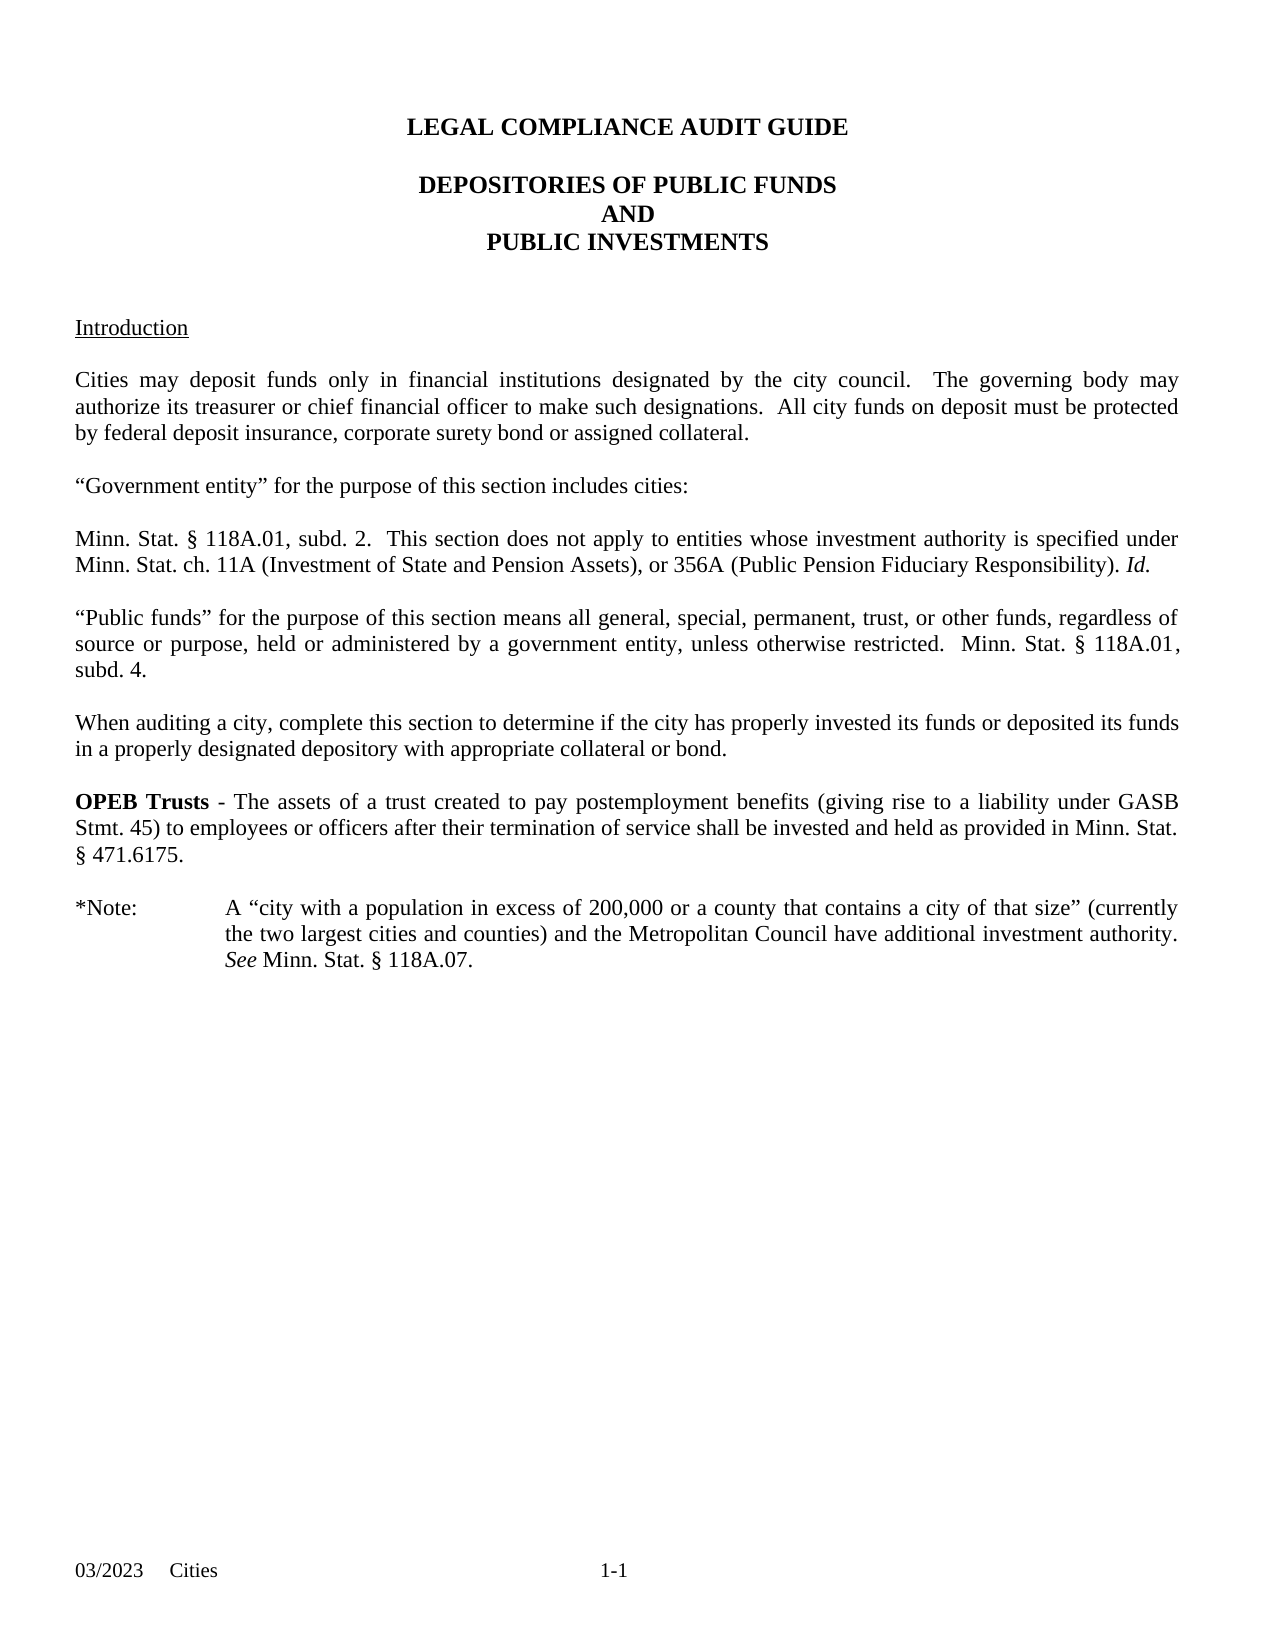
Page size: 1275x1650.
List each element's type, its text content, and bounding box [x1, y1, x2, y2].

text AND [75, 199, 1181, 227]
text Minn. Stat. § 118A.01, subd. 2. This section does not apply to entities whose investment authority is specified under Minn. Stat. ch. 11A (Investment of State and Pension Assets), or 356A (Public Pension Fiduciary Responsibility). [75, 524, 1181, 577]
text DEPOSITORIES OF PUBLIC FUNDS [75, 170, 1181, 199]
text *Note: A “city with a population in excess of 200,000 or a county that contains a city of that size” (currently the two largest cities and counties) and the Metropolitan Council have additional investment authority. See Stat. § 118A.07. [75, 893, 1181, 973]
text PUBLIC INVESTMENTS [75, 227, 1181, 256]
text “Public funds” for the purpose of this section means all general, special, permanent, trust, or other funds, regardless of source or purpose, held or administered by a government entity, unless otherwise restricted. Minn. Stat. § 118A.01, subd. 4. [75, 604, 1181, 683]
text “Government entity” for the purpose of this section includes cities: [75, 472, 1181, 498]
text Cities may deposit funds only in financial institutions designated by the city council. The governing body may authorize its treasurer or chief financial officer to make such designations. All city funds on deposit must be protected by federal deposit insurance, corporate surety bond or assigned collateral. [75, 366, 1181, 446]
text OPEB Trusts - The assets of a trust created to pay postemployment benefits (giving rise to a liability under GASB Stmt. 45) to employees or officers after their termination of service shall be invested and held as provided in Minn. Stat. § 471.6175. [75, 788, 1181, 867]
text LEGAL COMPLIANCE AUDIT GUIDE [75, 112, 1181, 141]
text When auditing a city, complete this section to determine if the city has properly invested its funds or deposited its funds in a properly designated depository with appropriate collateral or bond. [75, 709, 1181, 762]
text Introduction [75, 314, 1181, 340]
